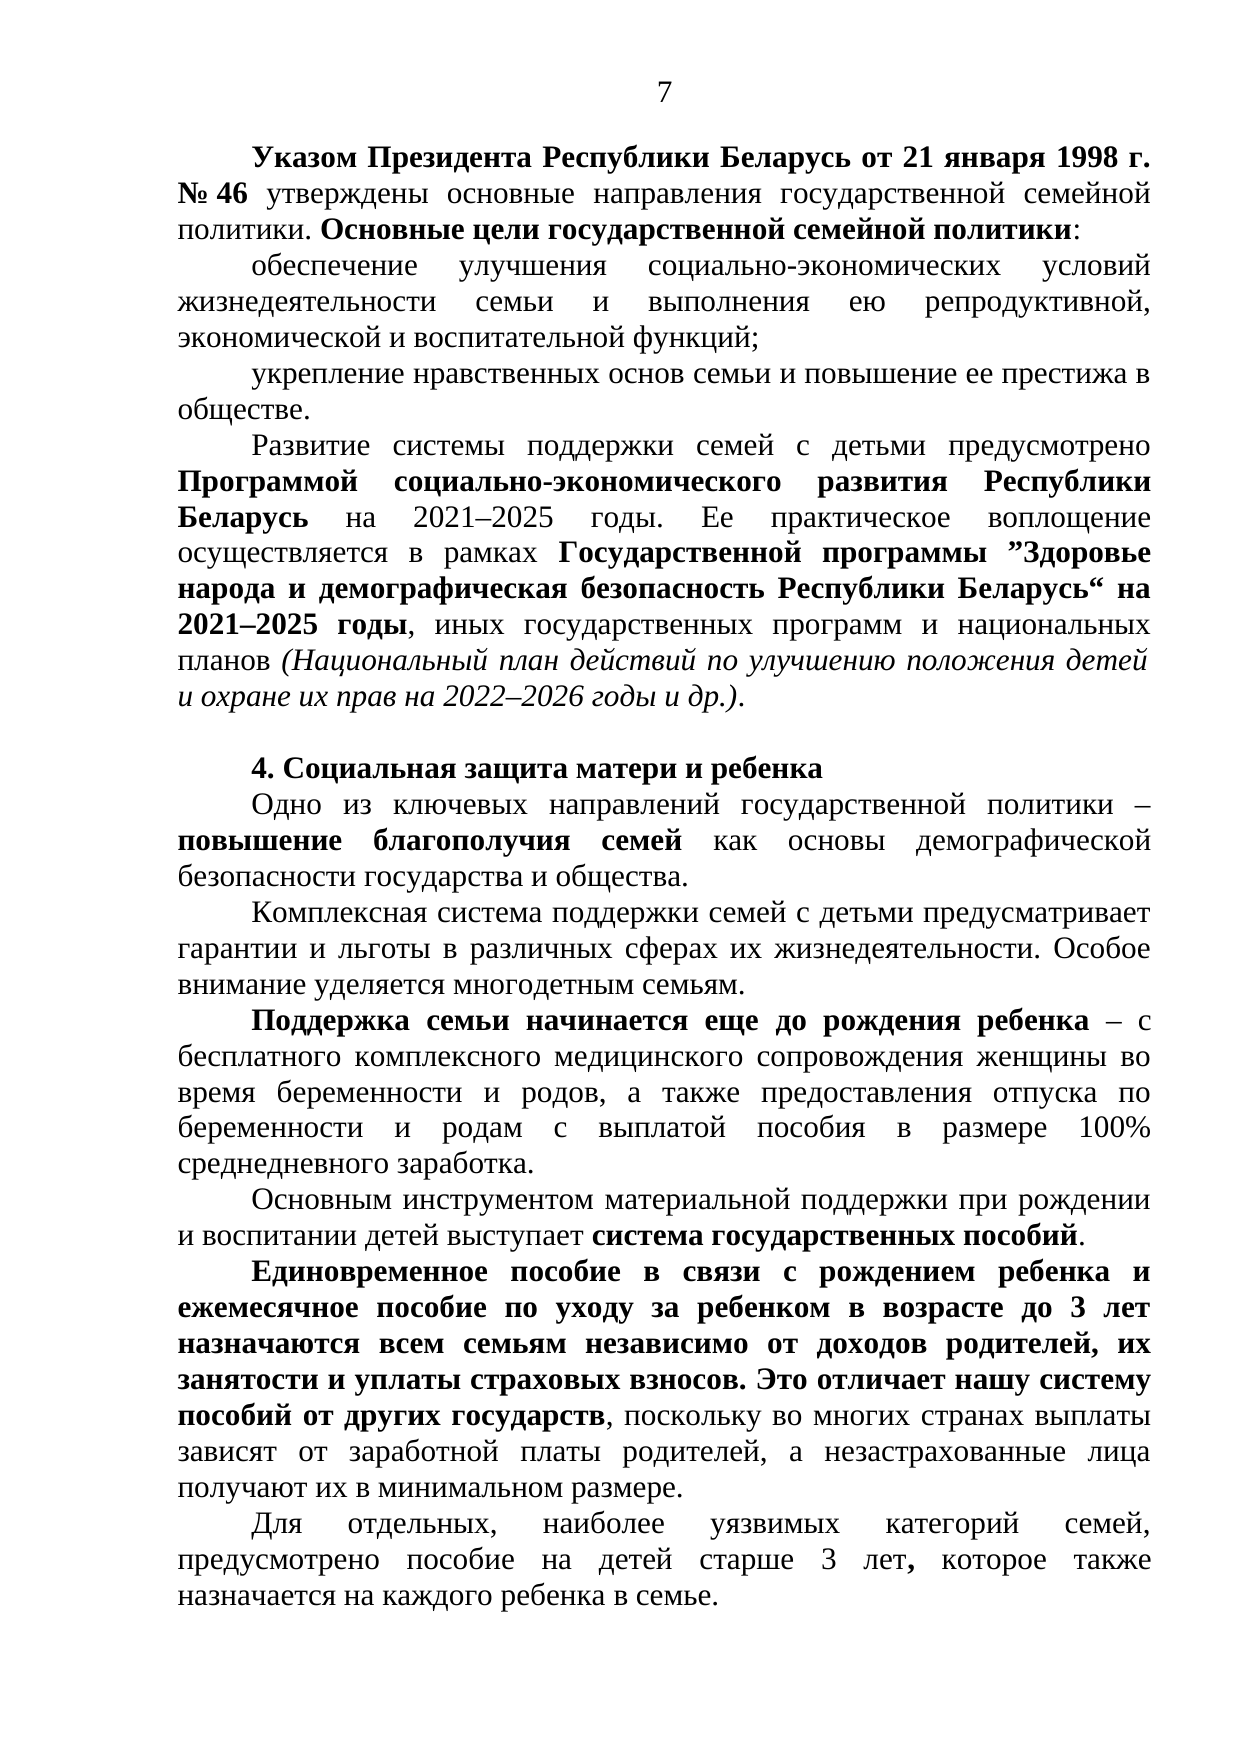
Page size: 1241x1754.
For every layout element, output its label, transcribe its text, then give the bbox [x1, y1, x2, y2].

text Поддержка семьи начинается еще до рождения ребенка – с бесплатного комплексного медицинского сопровождения женщины во время беременности и родов, а также предоставления отпуска по беременности и родам с выплатой пособия в размере 100% среднедневного заработка. [177, 1001, 1152, 1181]
text 4. Социальная защита матери и ребенка [177, 749, 1152, 785]
text Развитие системы поддержки семей с детьми предусмотрено Программой социально-экономического развития Республики Беларусь на 2021–2025 годы. Ее практическое воплощение осуществляется в рамках Государственной программы ”Здоровье народа и демографическая безопасность Республики Беларусь“ на 2021–2025 годы, иных государственных программ и национальных планов (Национальный план действий по улучшению положения детей и охране их прав на 2022–2026 годы и др.). [177, 426, 1152, 713]
text укрепление нравственных основ семьи и повышение ее престижа в обществе. [177, 354, 1152, 426]
text Единовременное пособие в связи с рождением ребенка и ежемесячное пособие по уходу за ребенком в возрасте до 3 лет назначаются всем семьям независимо от доходов родителей, их занятости и уплаты страховых взносов. Это отличает нашу систему пособий от других государств, поскольку во многих странах выплаты зависят от заработной платы родителей, а незастрахованные лица получают их в минимальном размере. [177, 1252, 1152, 1504]
text обеспечение улучшения социально-экономических условий жизнедеятельности семьи и выполнения ею репродуктивной, экономической и воспитательной функций; [177, 246, 1152, 354]
text Комплексная система поддержки семей с детьми предусматривает гарантии и льготы в различных сферах их жизнедеятельности. Особое внимание уделяется многодетным семьям. [177, 893, 1152, 1001]
text Одно из ключевых направлений государственной политики – повышение благополучия семей как основы демографической безопасности государства и общества. [177, 785, 1152, 893]
text Указом Президента Республики Беларусь от 21 января 1998 г. № 46 утверждены основные направления государственной семейной политики. Основные цели государственной семейной политики: [177, 138, 1152, 246]
text Основным инструментом материальной поддержки при рождении и воспитании детей выступает система государственных пособий. [177, 1181, 1152, 1252]
text Для отдельных, наиболее уязвимых категорий семей, предусмотрено пособие на детей старше 3 лет, которое также назначается на каждого ребенка в семье. [177, 1504, 1152, 1612]
